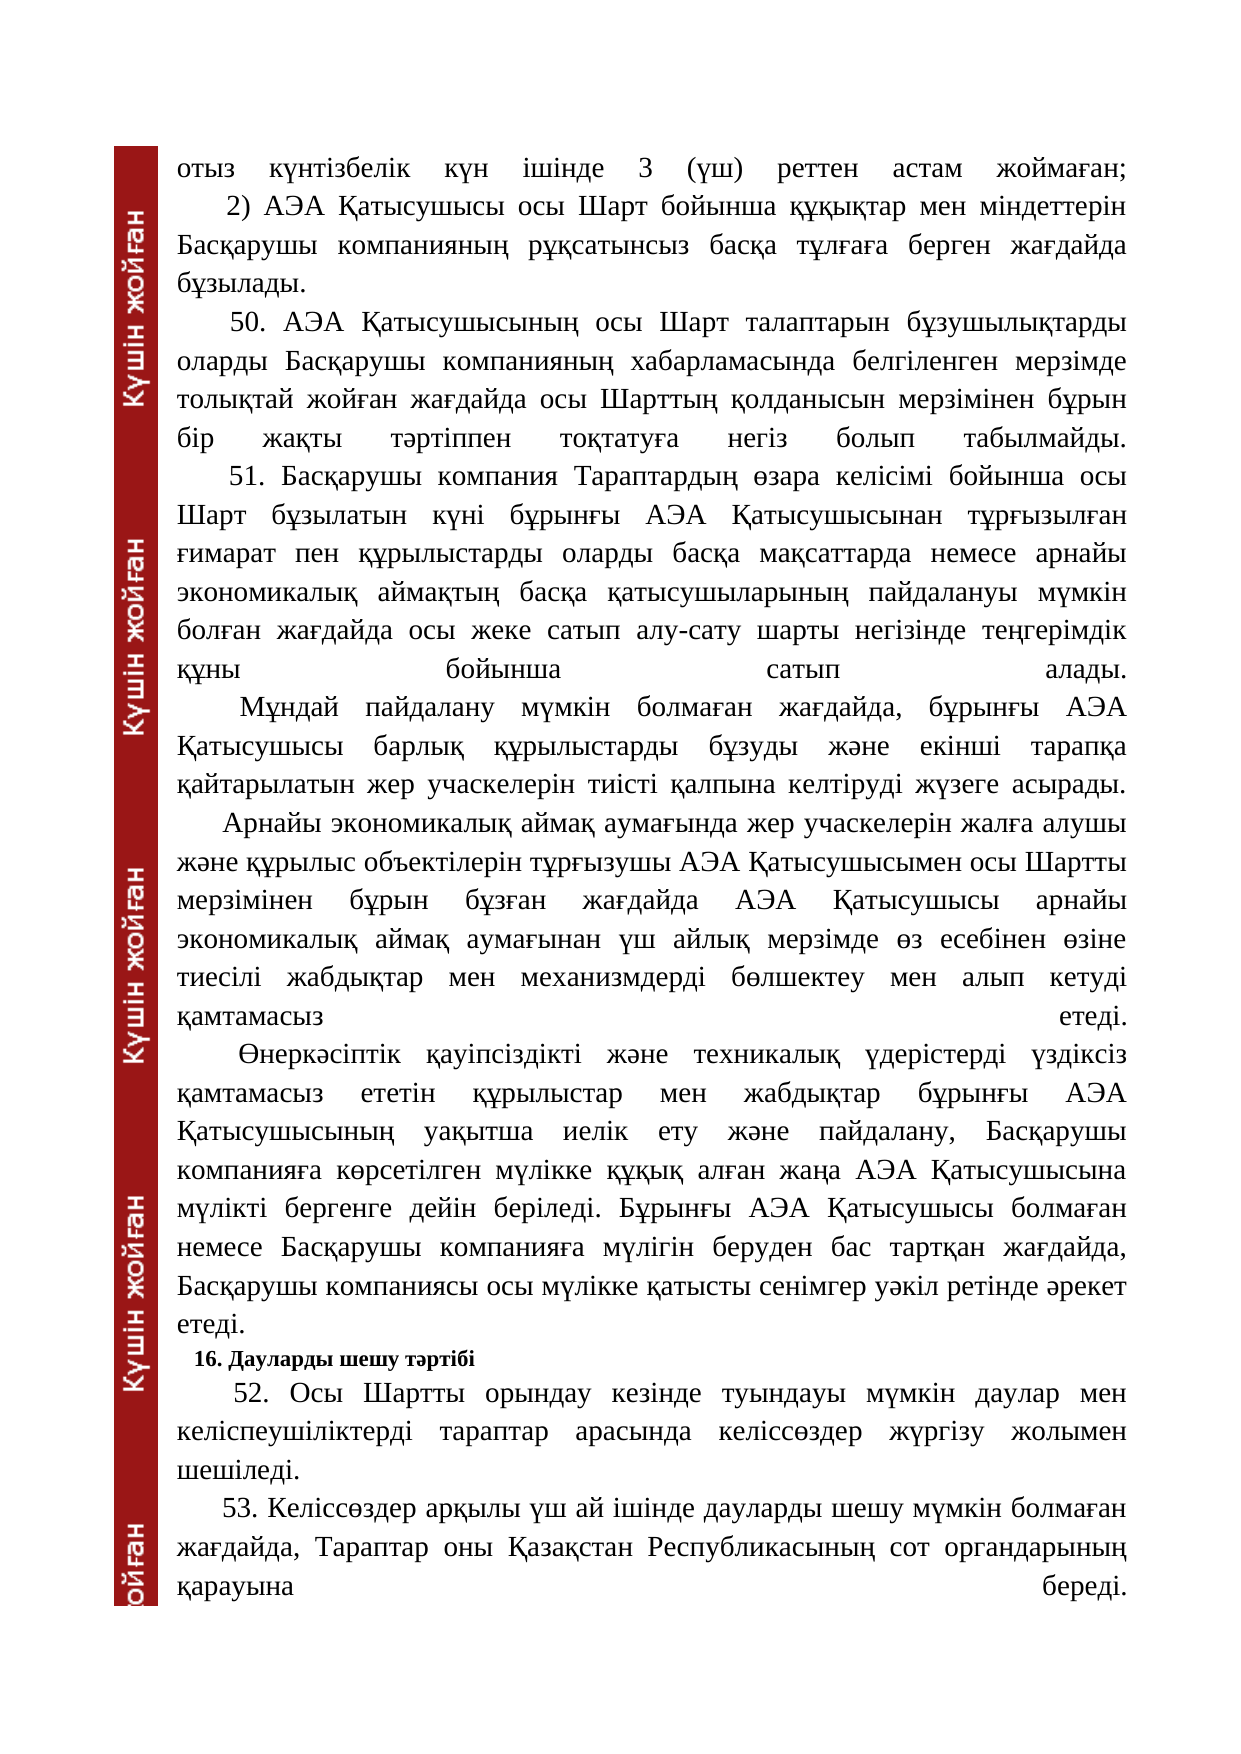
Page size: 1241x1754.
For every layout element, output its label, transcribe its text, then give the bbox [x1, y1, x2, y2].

text 16. Дауларды шешу тәртібі [112, 1345, 1128, 1371]
picture [114, 146, 158, 150]
picture [114, 1601, 158, 1606]
picture [114, 1340, 158, 1345]
picture [114, 1371, 158, 1375]
